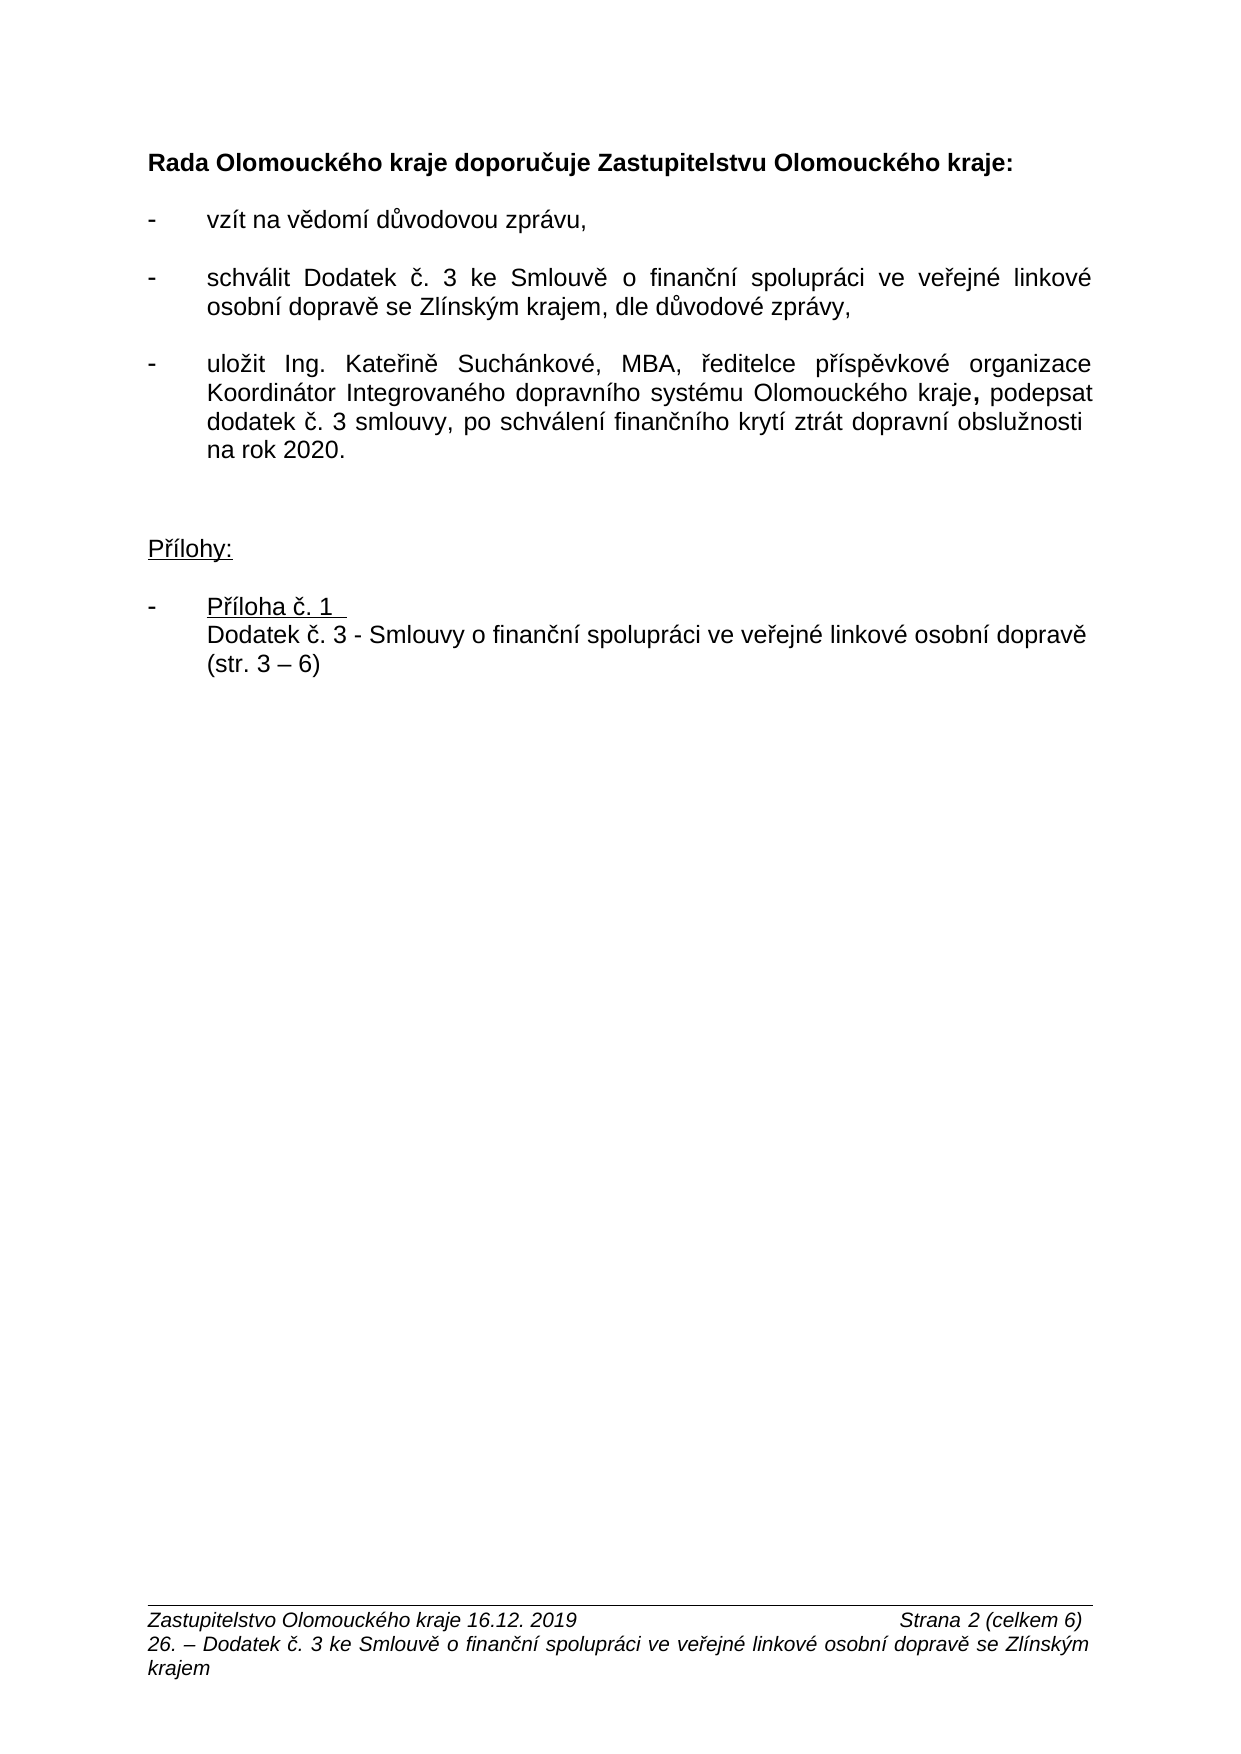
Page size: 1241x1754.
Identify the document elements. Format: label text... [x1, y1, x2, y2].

list Příloha č. 1 [148, 592, 1093, 621]
list vzít na vědomí důvodovou zprávu, [148, 205, 1093, 234]
list Dodatek č. 3 - Smlouvy o finanční spolupráci ve veřejné linkové osobní dopravě [207, 621, 1093, 649]
list (str. 3 – 6) [207, 649, 1093, 678]
list schválit Dodatek č. 3 ke Smlouvě o finanční spolupráci ve veřejné linkové osobní dopravě se Zlínským krajem, dle důvodové zprávy, [148, 263, 1093, 320]
text Přílohy: [148, 534, 1093, 563]
text Rada Olomouckého kraje doporučuje Zastupitelstvu Olomouckého kraje: [148, 148, 1093, 176]
list uložit Ing. Kateřině Suchánkové, MBA, ředitelce příspěvkové organizace Koordinátor Integrovaného dopravního systému Olomouckého kraje, podepsat dodatek č. 3 smlouvy, po schválení finančního krytí ztrát dopravní obslužnosti na rok 2020. [148, 349, 1093, 464]
